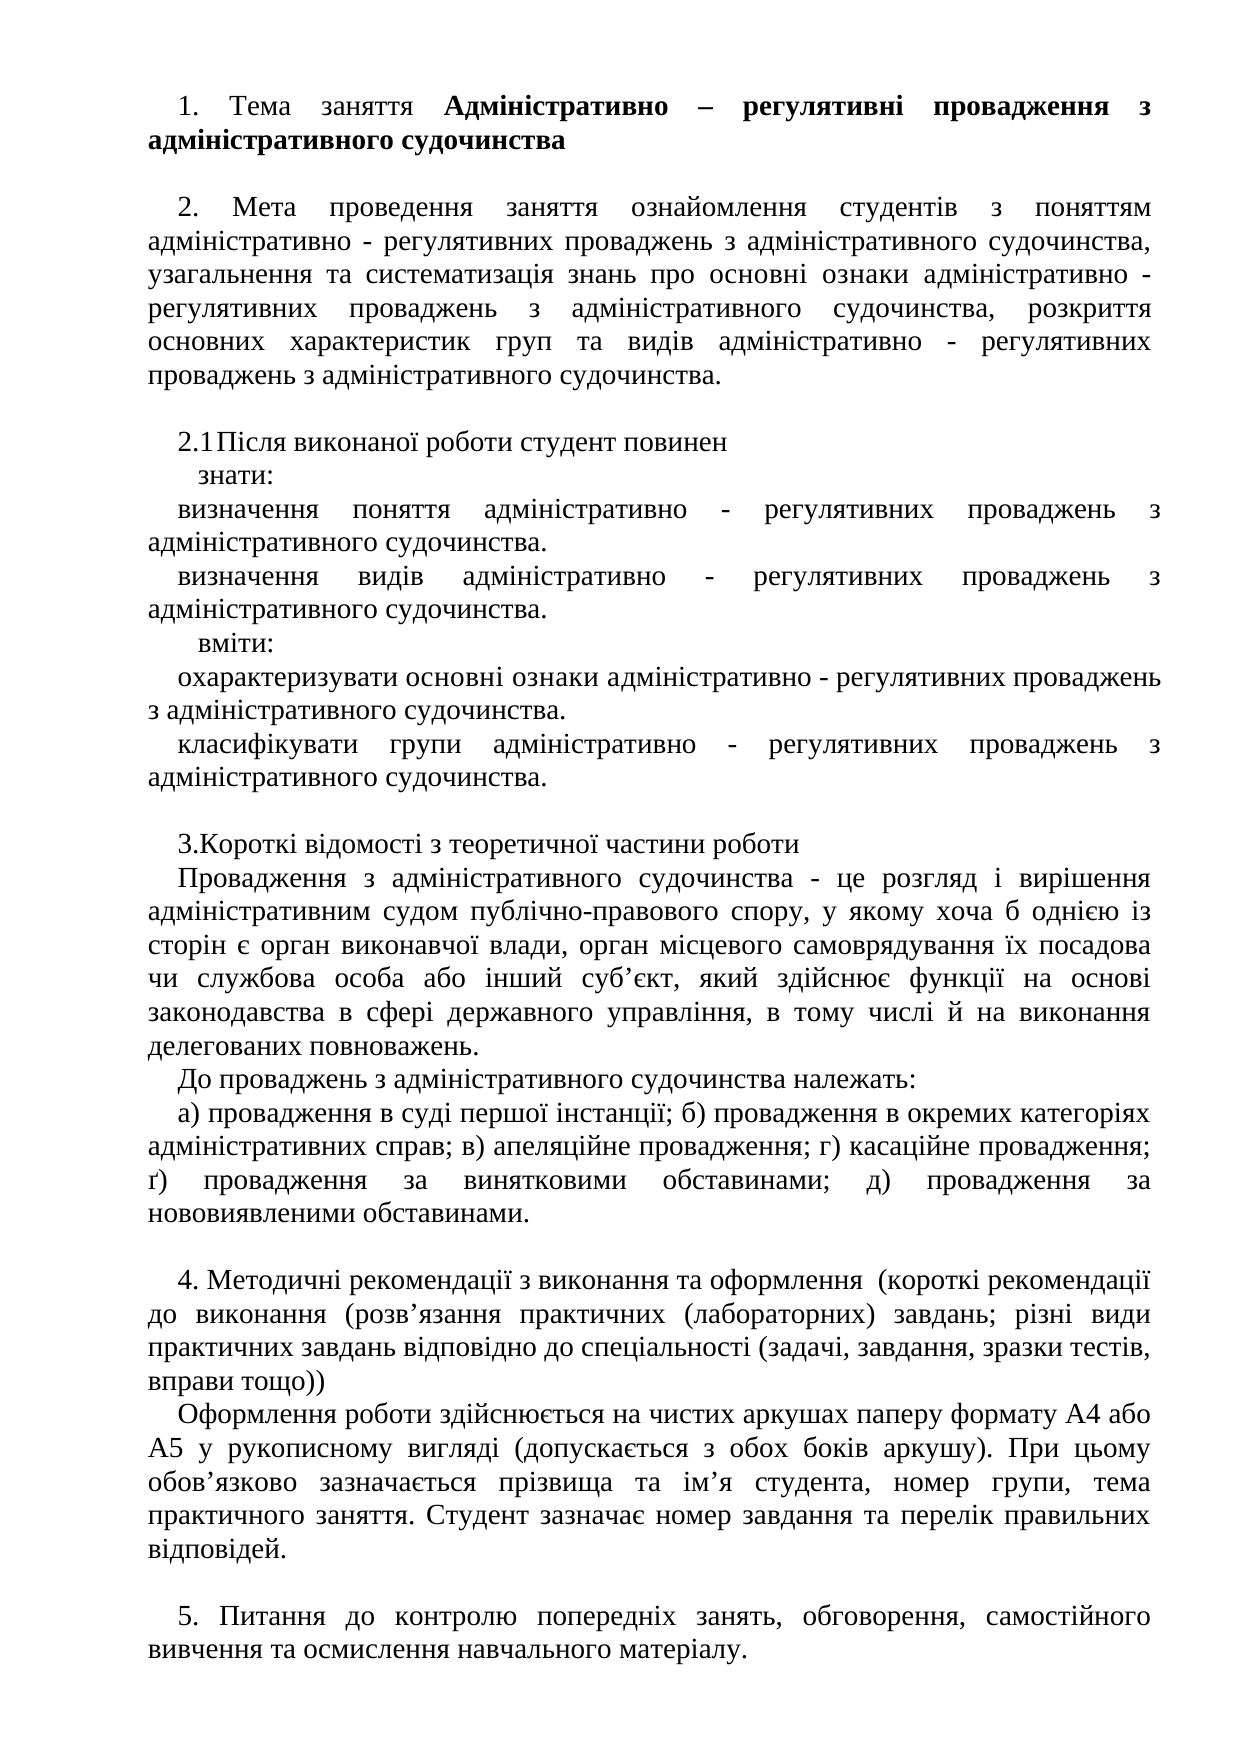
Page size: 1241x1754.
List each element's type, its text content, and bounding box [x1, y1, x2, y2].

text визначення поняття адміністративно - регулятивних проваджень з адміністративного судочинства. [148, 491, 1162, 558]
text визначення видів адміністративно - регулятивних проваджень з адміністративного судочинства. [148, 558, 1162, 625]
text а) провадження в суді першої інстанції; б) провадження в окремих категоріях адміністративних справ; в) апеляційне провадження; г) касаційне провадження; ґ) провадження за винятковими обставинами; д) провадження за нововиявленими обставинами. [148, 1095, 1152, 1229]
text 2. Мета проведення заняття ознайомлення студентів з поняттям адміністративно - регулятивних проваджень з адміністративного судочинства, узагальнення та систематизація знань про основні ознаки адміністративно - регулятивних проваджень з адміністративного судочинства, розкриття основних характеристик груп та видів адміністративно - регулятивних проваджень з адміністративного судочинства. [148, 189, 1152, 390]
text 3.Короткі відомості з теоретичної частини роботи [148, 826, 1152, 860]
text охарактеризувати основні ознаки адміністративно - регулятивних проваджень з адміністративного судочинства. [148, 659, 1162, 726]
text До проваджень з адміністративного судочинства належать: [148, 1061, 1152, 1095]
text 5. Питання до контролю попередніх занять, обговорення, самостійного вивчення та осмислення навчального матеріалу. [148, 1598, 1152, 1665]
text знати: [177, 457, 1152, 491]
text Оформлення роботи здійснюється на чистих аркушах паперу формату А4 або А5 у рукописному вигляді (допускається з обох боків аркушу). При цьому обов’язково зазначається прізвища та ім’я студента, номер групи, тема практичного заняття. Студент зазначає номер завдання та перелік правильних відповідей. [148, 1397, 1152, 1564]
list Після виконаної роботи студент повинен [177, 424, 1152, 457]
text вміти: [177, 625, 1152, 659]
text 1. Тема заняття Адміністративно – регулятивні провадження з адміністративного судочинства [148, 88, 1152, 156]
text 4. Методичні рекомендації з виконання та оформлення (короткі рекомендації до виконання (розв’язання практичних (лабораторних) завдань; різні види практичних завдань відповідно до спеціальності (задачі, завдання, зразки тестів, вправи тощо)) [148, 1262, 1152, 1397]
text Провадження з адміністративного судочинства - це розгляд і вирішення адміністративним судом публічно-правового спору, у якому хоча б однією із сторін є орган виконавчої влади, орган місцевого самоврядування їх посадова чи службова особа або інший суб’єкт, який здійснює функції на основі законодавства в сфері державного управління, в тому числі й на виконання делегованих повноважень. [148, 860, 1152, 1061]
text класифікувати групи адміністративно - регулятивних проваджень з адміністративного судочинства. [148, 726, 1162, 793]
